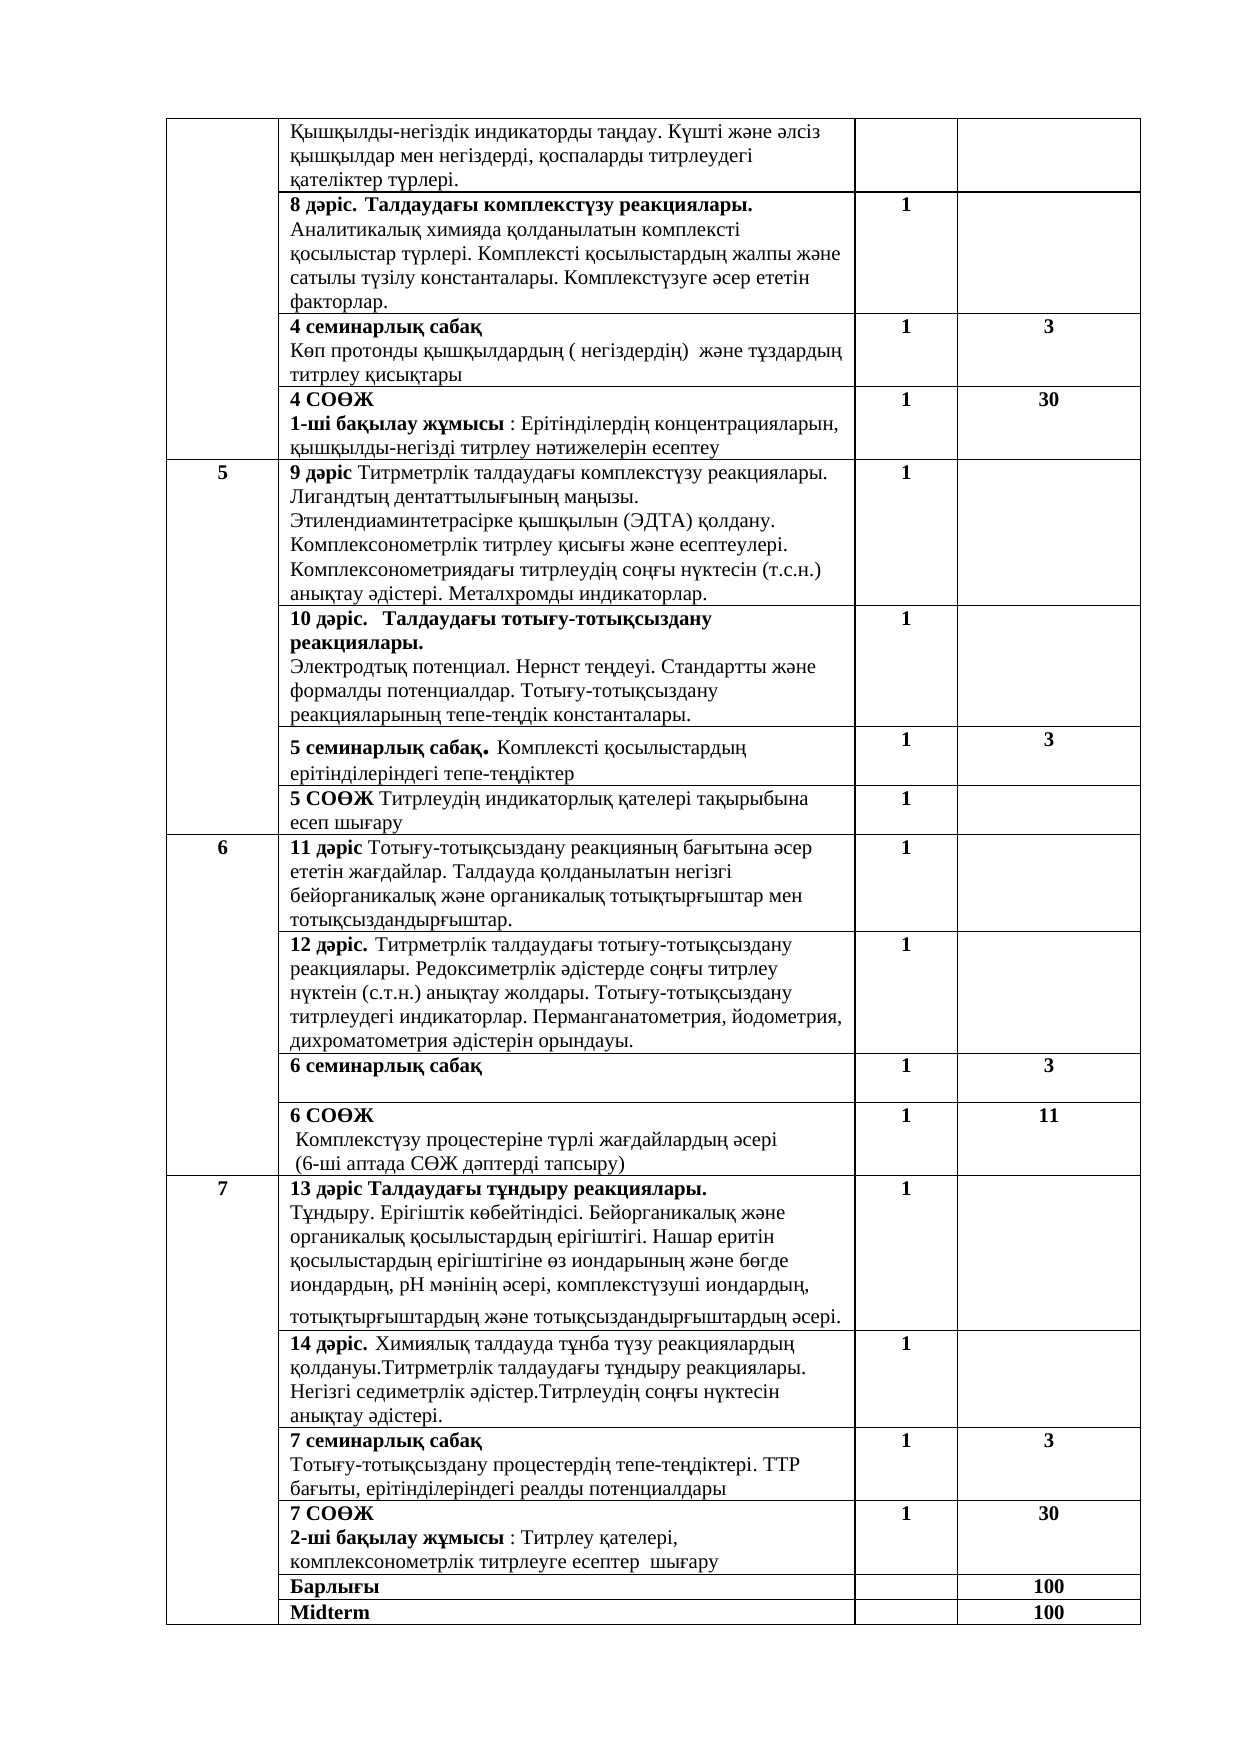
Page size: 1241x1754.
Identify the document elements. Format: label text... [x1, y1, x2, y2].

table_cell [958, 1176, 1140, 1330]
table_cell [958, 1331, 1140, 1427]
table_cell 1 [856, 1331, 957, 1427]
table_cell 4 СОӨЖ 1-ші бақылау жұмысы : Ерітінділердің концентрацияларын, қышқылды-негізді титрлеу нәтижелерін есептеу [279, 387, 854, 459]
table_cell 9 дәріс Титрметрлік талдаудағы комплекстүзу реакциялары. Лигандтың дентаттылығының маңызы. Этилендиаминтетрасірке қышқылын (ЭДТА) қолдану. Комплексонометрлік титрлеу қисығы және есептеулері. Комплексонометриядағы титрлеудің соңғы нүктесін (т.с.н.) анықтау әдістері. Металхромды индикаторлар. [279, 460, 854, 604]
table_cell [958, 119, 1140, 191]
table_cell 5 семинарлық сабақ. Комплексті қосылыстардың ерітінділеріндегі тепе-теңдіктер [279, 727, 854, 784]
table_cell 1 [856, 1176, 957, 1330]
table_cell 1 [856, 606, 957, 726]
table_cell 1 [856, 786, 957, 834]
table_cell [958, 786, 1140, 834]
table_cell 6 СОӨЖ Комплекстүзу процестеріне түрлі жағдайлардың әсері (6-ші аптада СӨЖ дәптерді тапсыру) [279, 1103, 854, 1175]
table_cell 1 [856, 119, 957, 191]
table_cell 11 дәріс Тотығу-тотықсыздану реакцияның бағытына әсер ететін жағдайлар. Талдауда қолданылатын негізгі бейорганикалық және органикалық тотықтырғыштар мен тотықсыздандырғыштар. [279, 835, 854, 931]
table_cell 12 дәріс. Титрметрлік талдаудағы тотығу-тотықсыздану реакциялары. Редоксиметрлік әдістерде соңғы титрлеу нүктеін (с.т.н.) анықтау жолдары. Тотығу-тотықсыздану титрлеудегі индикаторлар. Перманганатометрия, йодометрия, дихроматометрия әдістерін орындауы. [279, 932, 854, 1052]
table_cell 3 [958, 1054, 1140, 1102]
table_cell 1 [856, 387, 957, 459]
table_cell 3 [958, 727, 1140, 784]
table_cell 10 дәріс. Талдаудағы тотығу-тотықсыздану реакциялары. Электродтық потенциал. Нернст теңдеуі. Стандартты және формалды потенциалдар. Тотығу-тотықсыздану реакцияларының тепе-теңдік константалары. [279, 606, 854, 726]
table_cell 7 СОӨЖ 2-ші бақылау жұмысы : Титрлеу қателері, комплексонометрлік титрлеуге есептер шығару [279, 1501, 854, 1573]
table_cell 30 [958, 1501, 1140, 1573]
table_cell Midterm [279, 1600, 854, 1624]
table_cell 3 [958, 1428, 1140, 1500]
table_cell [958, 932, 1140, 1052]
table_cell 7 [167, 1176, 278, 1624]
table_cell 1 [856, 1054, 957, 1102]
table_cell 6 семинарлық сабақ [279, 1054, 854, 1102]
table_cell [958, 193, 1140, 313]
table_cell 5 СОӨЖ Титрлеудің индикаторлық қателері тақырыбына есеп шығару [279, 786, 854, 834]
table_cell [958, 460, 1140, 604]
table_cell 100 [958, 1600, 1140, 1624]
table_cell 100 [958, 1575, 1140, 1598]
table_cell 3 [958, 314, 1140, 386]
table_cell 4 [167, 119, 278, 459]
table_cell 1 [856, 1501, 957, 1573]
table_cell [856, 1575, 957, 1598]
table_cell 14 дәріс. Химиялық талдауда тұнба түзу реакциялардың қолдануы.Титрметрлік талдаудағы тұндыру реакциялары. Негізгі седиметрлік әдістер.Титрлеудің соңғы нүктесін анықтау әдістері. [279, 1331, 854, 1427]
table_cell [958, 606, 1140, 726]
table_cell 6 [167, 835, 278, 1175]
table_cell 4 семинарлық сабақ Көп протонды қышқылдардың ( негіздердің) және тұздардың титрлеу қисықтары [279, 314, 854, 386]
table_cell 30 [958, 387, 1140, 459]
table_cell 1 [856, 314, 957, 386]
table_cell 5 [167, 460, 278, 834]
table_cell 1 [856, 193, 957, 313]
table_cell 13 дәріс Талдаудағы тұндыру реакциялары. Тұндыру. Ерігіштік көбейтіндісі. Бейорганикалық және органикалық қосылыстардың ерігіштігі. Нашар еритін қосылыстардың ерігіштігіне өз иондарының және бөгде иондардың, рН мәнінің әсері, комплекстүзуші иондардың, тотықтырғыштардың және тотықсыздандырғыштардың әсері. [279, 1176, 854, 1330]
table_cell 1 [856, 835, 957, 931]
table_cell 1 [856, 460, 957, 604]
table_cell [958, 835, 1140, 931]
table_cell 11 [958, 1103, 1140, 1175]
table_cell 1 [856, 1428, 957, 1500]
table_cell 1 [856, 932, 957, 1052]
table_cell 8 дәріс. Талдаудағы комплекстүзу реакциялары. Аналитикалық химияда қолданылатын комплексті қосылыстар түрлері. Комплексті қосылыстардың жалпы және сатылы түзілу константалары. Комплекстүзуге әсер ететін факторлар. [279, 193, 854, 313]
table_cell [279, 119, 854, 191]
table_cell 1 [856, 727, 957, 784]
table_cell Барлығы [279, 1575, 854, 1598]
table_cell [856, 1600, 957, 1624]
table_cell 1 [856, 1103, 957, 1175]
table_cell 7 семинарлық сабақ Тотығу-тотықсыздану процестердің тепе-теңдіктері. ТТР бағыты, ерітінділеріндегі реалды потенциалдары [279, 1428, 854, 1500]
